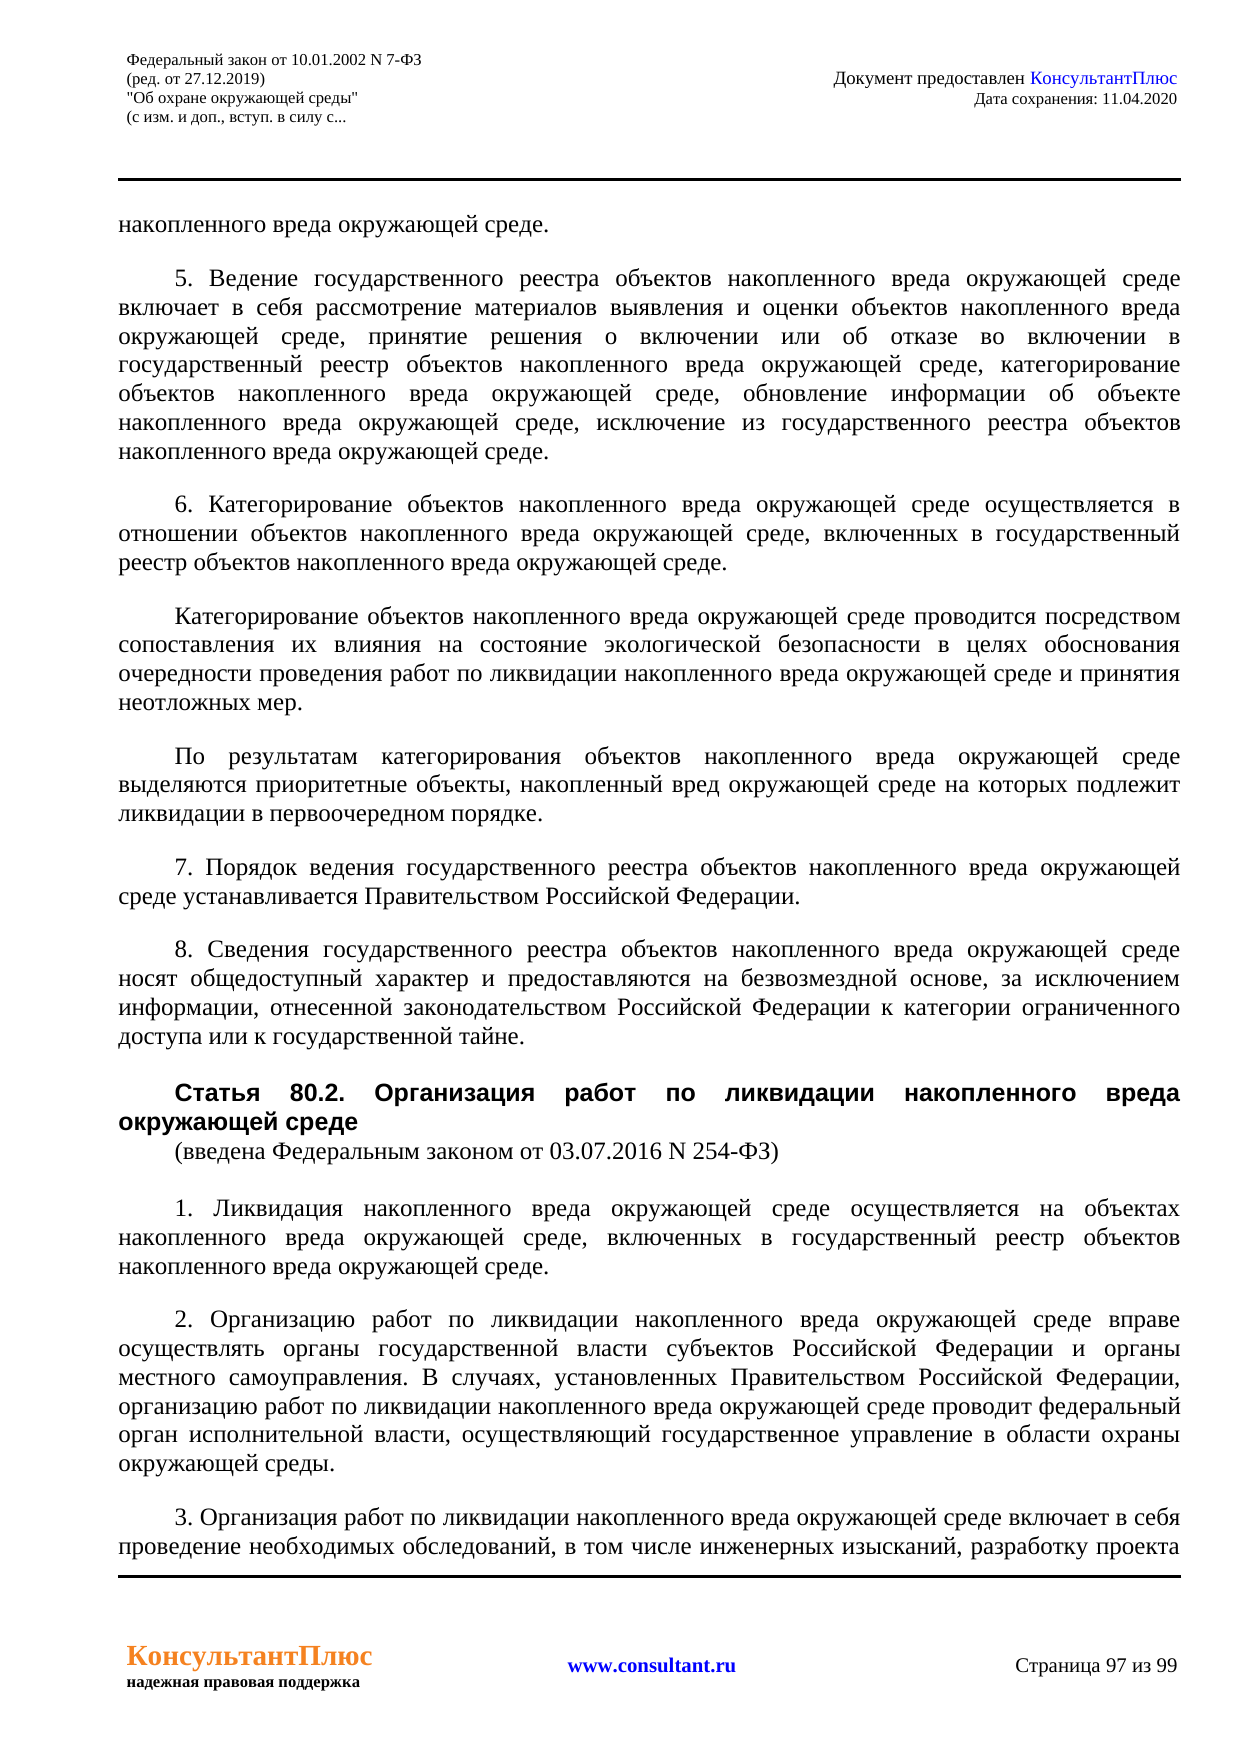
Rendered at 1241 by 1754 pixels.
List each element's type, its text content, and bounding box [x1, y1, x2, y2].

text По результатам категорирования объектов накопленного вреда окружающей среде выделяются приоритетные объекты, накопленный вред окружающей среде на которых подлежит ликвидации в первоочередном порядке. [118, 741, 1181, 827]
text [118, 1502, 1181, 1559]
text 1. Ликвидация накопленного вреда окружающей среде осуществляется на объектах накопленного вреда окружающей среде, включенных в государственный реестр объектов накопленного вреда окружающей среде. [118, 1193, 1181, 1279]
text 2. Организацию работ по ликвидации накопленного вреда окружающей среде вправе осуществлять органы государственной власти субъектов Российской Федерации и органы местного самоуправления. В случаях, установленных Правительством Российской Федерации, организацию работ по ликвидации накопленного вреда окружающей среде проводит федеральный орган исполнительной власти, осуществляющий государственное управление в области охраны окружающей среды. [118, 1304, 1181, 1477]
text (введена Федеральным законом от 03.07.2016 N 254-ФЗ) [118, 1136, 1181, 1164]
text 5. Ведение государственного реестра объектов накопленного вреда окружающей среде включает в себя рассмотрение материалов выявления и оценки объектов накопленного вреда окружающей среде, принятие решения о включении или об отказе во включении в государственный реестр объектов накопленного вреда окружающей среде, категорирование объектов накопленного вреда окружающей среде, обновление информации об объекте накопленного вреда окружающей среде, исключение из государственного реестра объектов накопленного вреда окружающей среде. [118, 263, 1181, 464]
text 7. Порядок ведения государственного реестра объектов накопленного вреда окружающей среде устанавливается Правительством Российской Федерации. [118, 852, 1181, 909]
title Статья 80.2. Организация работ по ликвидации накопленного вреда окружающей среде [118, 1078, 1181, 1136]
text Категорирование объектов накопленного вреда окружающей среде проводится посредством сопоставления их влияния на состояние экологической безопасности в целях обоснования очередности проведения работ по ликвидации накопленного вреда окружающей среде и принятия неотложных мер. [118, 601, 1181, 716]
text 6. Категорирование объектов накопленного вреда окружающей среде осуществляется в отношении объектов накопленного вреда окружающей среде, включенных в государственный реестр объектов накопленного вреда окружающей среде. [118, 489, 1181, 576]
text 8. Сведения государственного реестра объектов накопленного вреда окружающей среде носят общедоступный характер и предоставляются на безвозмездной основе, за исключением информации, отнесенной законодательством Российской Федерации к категории ограниченного доступа или к государственной тайне. [118, 934, 1181, 1049]
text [118, 209, 1181, 238]
